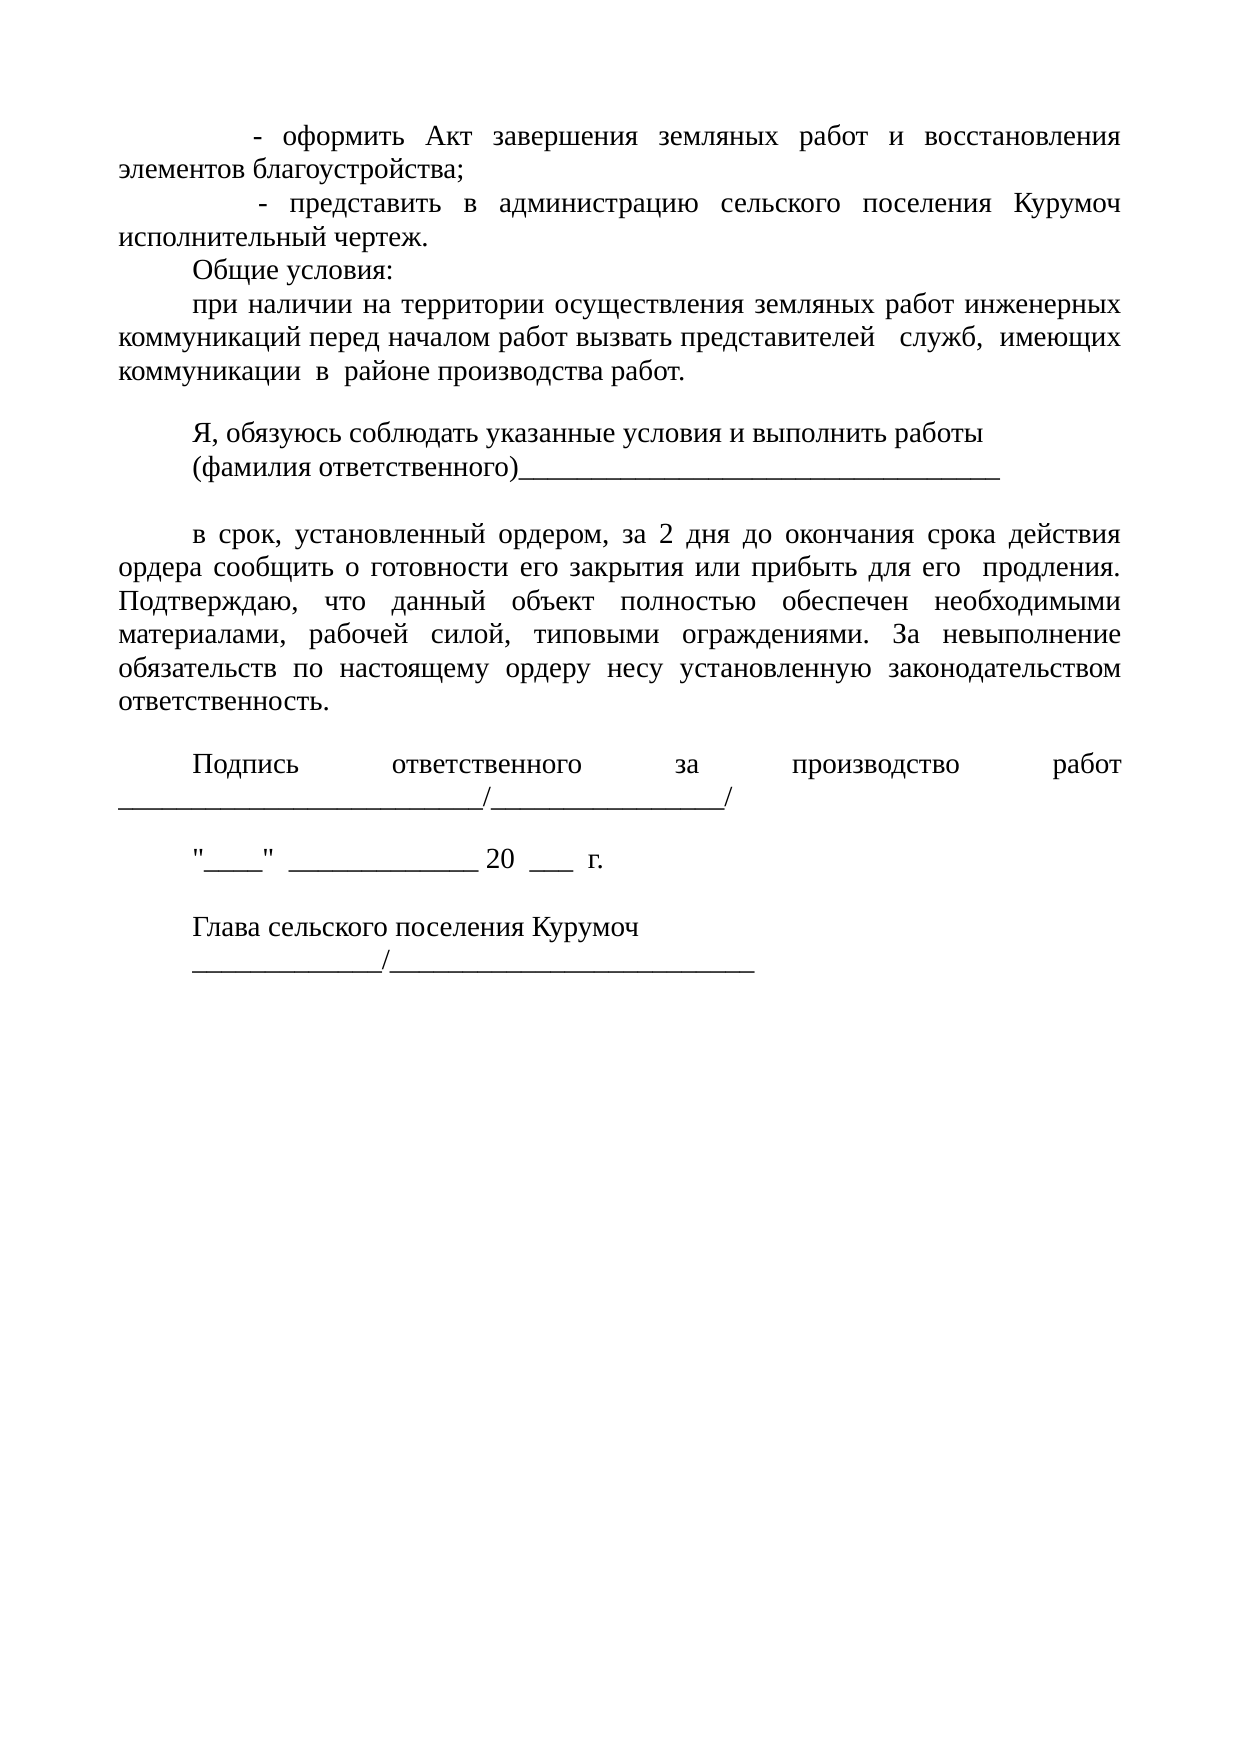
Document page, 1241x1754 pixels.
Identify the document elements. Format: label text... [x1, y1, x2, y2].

text в срок, установленный ордером, за 2 дня до окончания срока действия ордера сообщить о готовности его закрытия или прибыть для его продления. Подтверждаю, что данный объект полностью обеспечен необходимыми материалами, рабочей силой, типовыми ограждениями. За невыполнение обязательств по настоящему ордеру несу установленную законодательством ответственность. [118, 516, 1122, 717]
text Общие условия: [118, 252, 1122, 286]
text "____" _____________ 20 ___ г. [118, 842, 1122, 875]
text Глава сельского поселения Курумоч _____________/_________________________ [118, 909, 1122, 976]
text - оформить Акт завершения земляных работ и восстановления элементов благоустройства; [118, 118, 1122, 185]
text Я, обязуюсь соблюдать указанные условия и выполнить работы [118, 415, 1122, 449]
text - представить в администрацию сельского поселения Курумоч исполнительный чертеж. [118, 185, 1122, 252]
text Подпись ответственного за производство работ _________________________/________________/ [118, 746, 1122, 813]
text (фамилия ответственного)_________________________________ [118, 449, 1122, 516]
text при наличии на территории осуществления земляных работ инженерных коммуникаций перед началом работ вызвать представителей служб, имеющих коммуникации в районе производства работ. [118, 286, 1122, 386]
